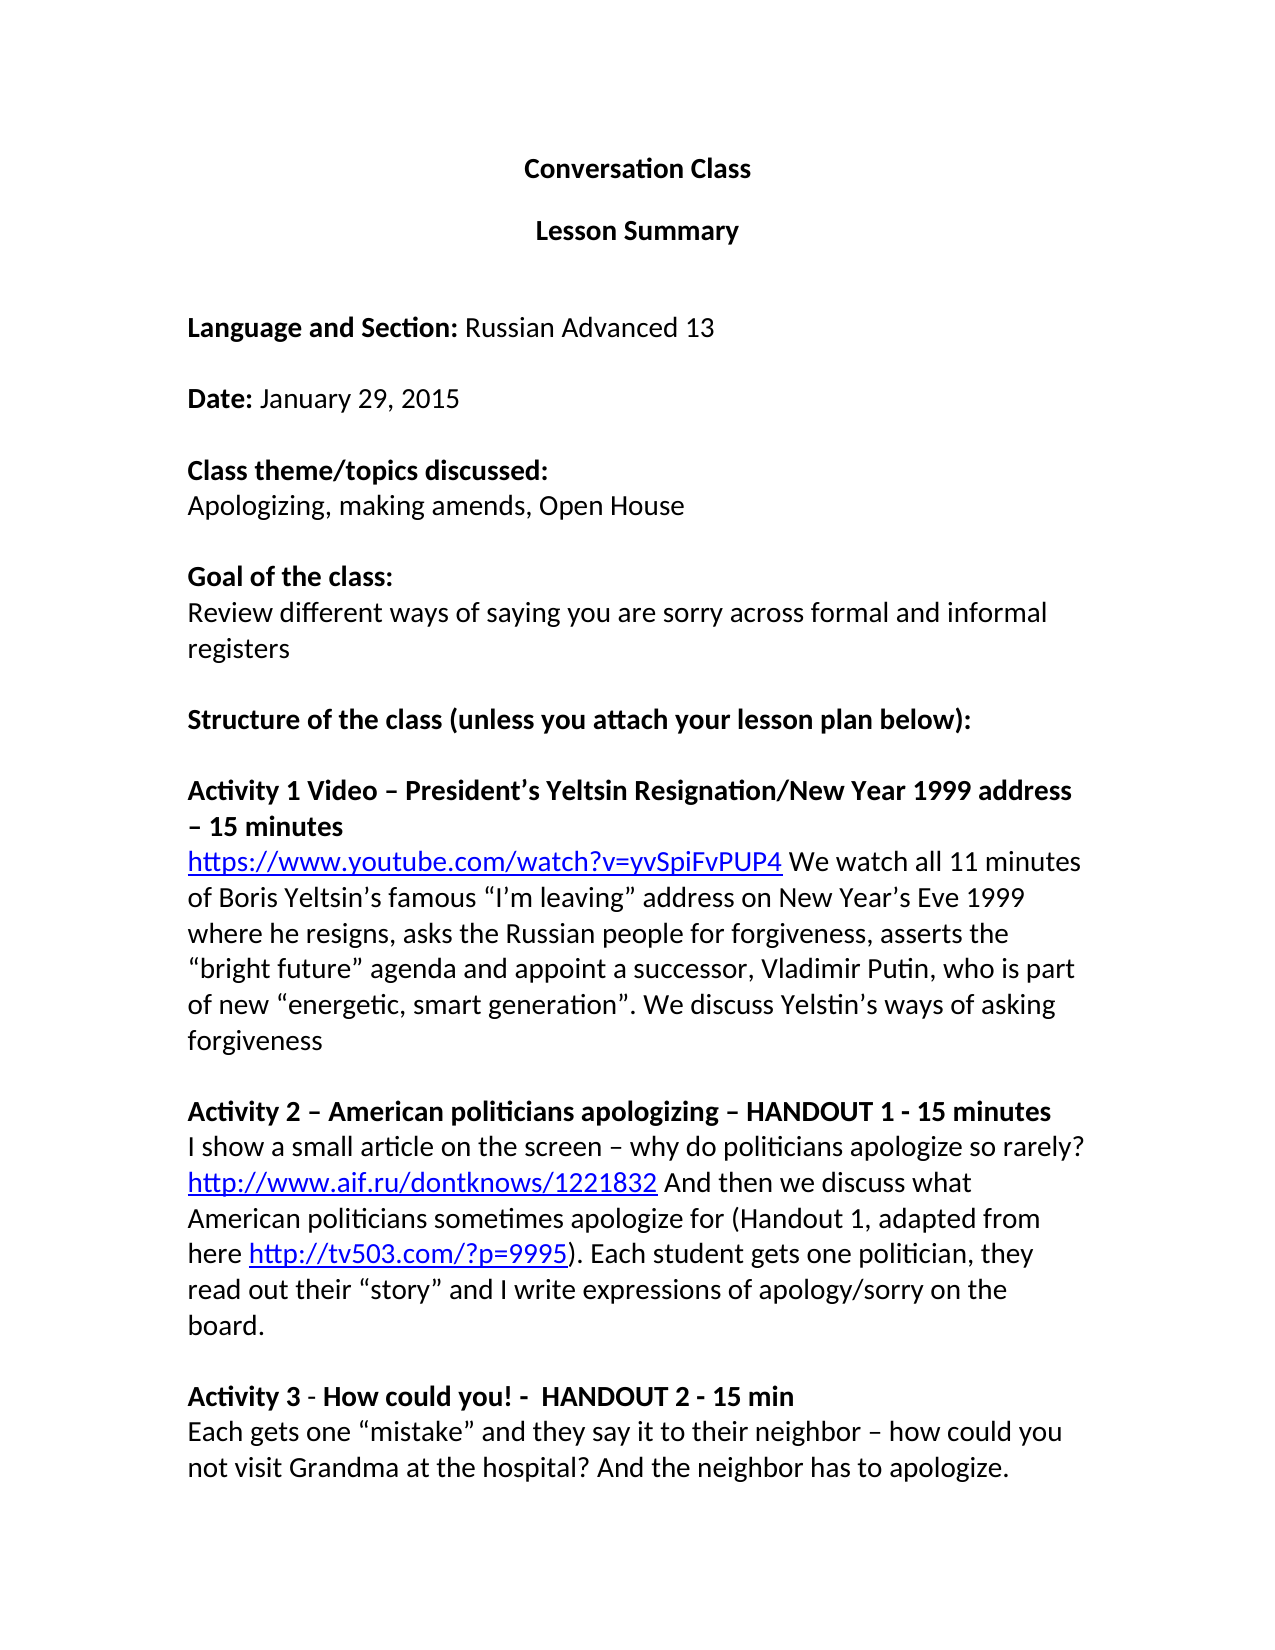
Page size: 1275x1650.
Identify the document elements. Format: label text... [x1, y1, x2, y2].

text I show a small article on the screen – why do politicians apologize so rarely? http://www.aif.ru/dontknows/1221832 And then we discuss what American politicians sometimes apologize for (Handout 1, adapted from here http://tv503.com/?p=9995). Each student gets one politician, they read out their “story” and I write expressions of apology/sorry on the board. [187, 1128, 1087, 1342]
text Activity 3 - How could you! - HANDOUT 2 - 15 min [187, 1378, 1087, 1413]
text Goal of the class: [187, 558, 1087, 594]
text Language and Section: Russian Advanced 13 [187, 309, 1087, 345]
text Each gets one “mistake” and they say it to their neighbor – how could you not visit Grandma at the hospital? And the neighbor has to apologize. [187, 1413, 1087, 1485]
text Review different ways of saying you are sorry across formal and informal registers [187, 594, 1087, 665]
text Date: January 29, 2015 [187, 380, 1087, 416]
text Class theme/topics discussed: [187, 452, 1087, 487]
text Lesson Summary [187, 212, 1087, 247]
text Activity 1 Video – President’s Yeltsin Resignation/New Year 1999 address – 15 minutes [187, 772, 1087, 843]
text Conversation Class [187, 150, 1087, 186]
text https://www.youtube.com/watch?v=yvSpiFvPUP4 We watch all 11 minutes of Boris Yeltsin’s famous “I’m leaving” address on New Year’s Eve 1999 where he resigns, asks the Russian people for forgiveness, asserts the “bright future” agenda and appoint a successor, Vladimir Putin, who is part of new “energetic, smart generation”. We discuss Yelstin’s ways of asking forgiveness [187, 843, 1087, 1057]
text Activity 2 – American politicians apologizing – HANDOUT 1 - 15 minutes [187, 1093, 1087, 1128]
text Structure of the class (unless you attach your lesson plan below): [187, 701, 1087, 737]
text Apologizing, making amends, Open House [187, 487, 1087, 523]
